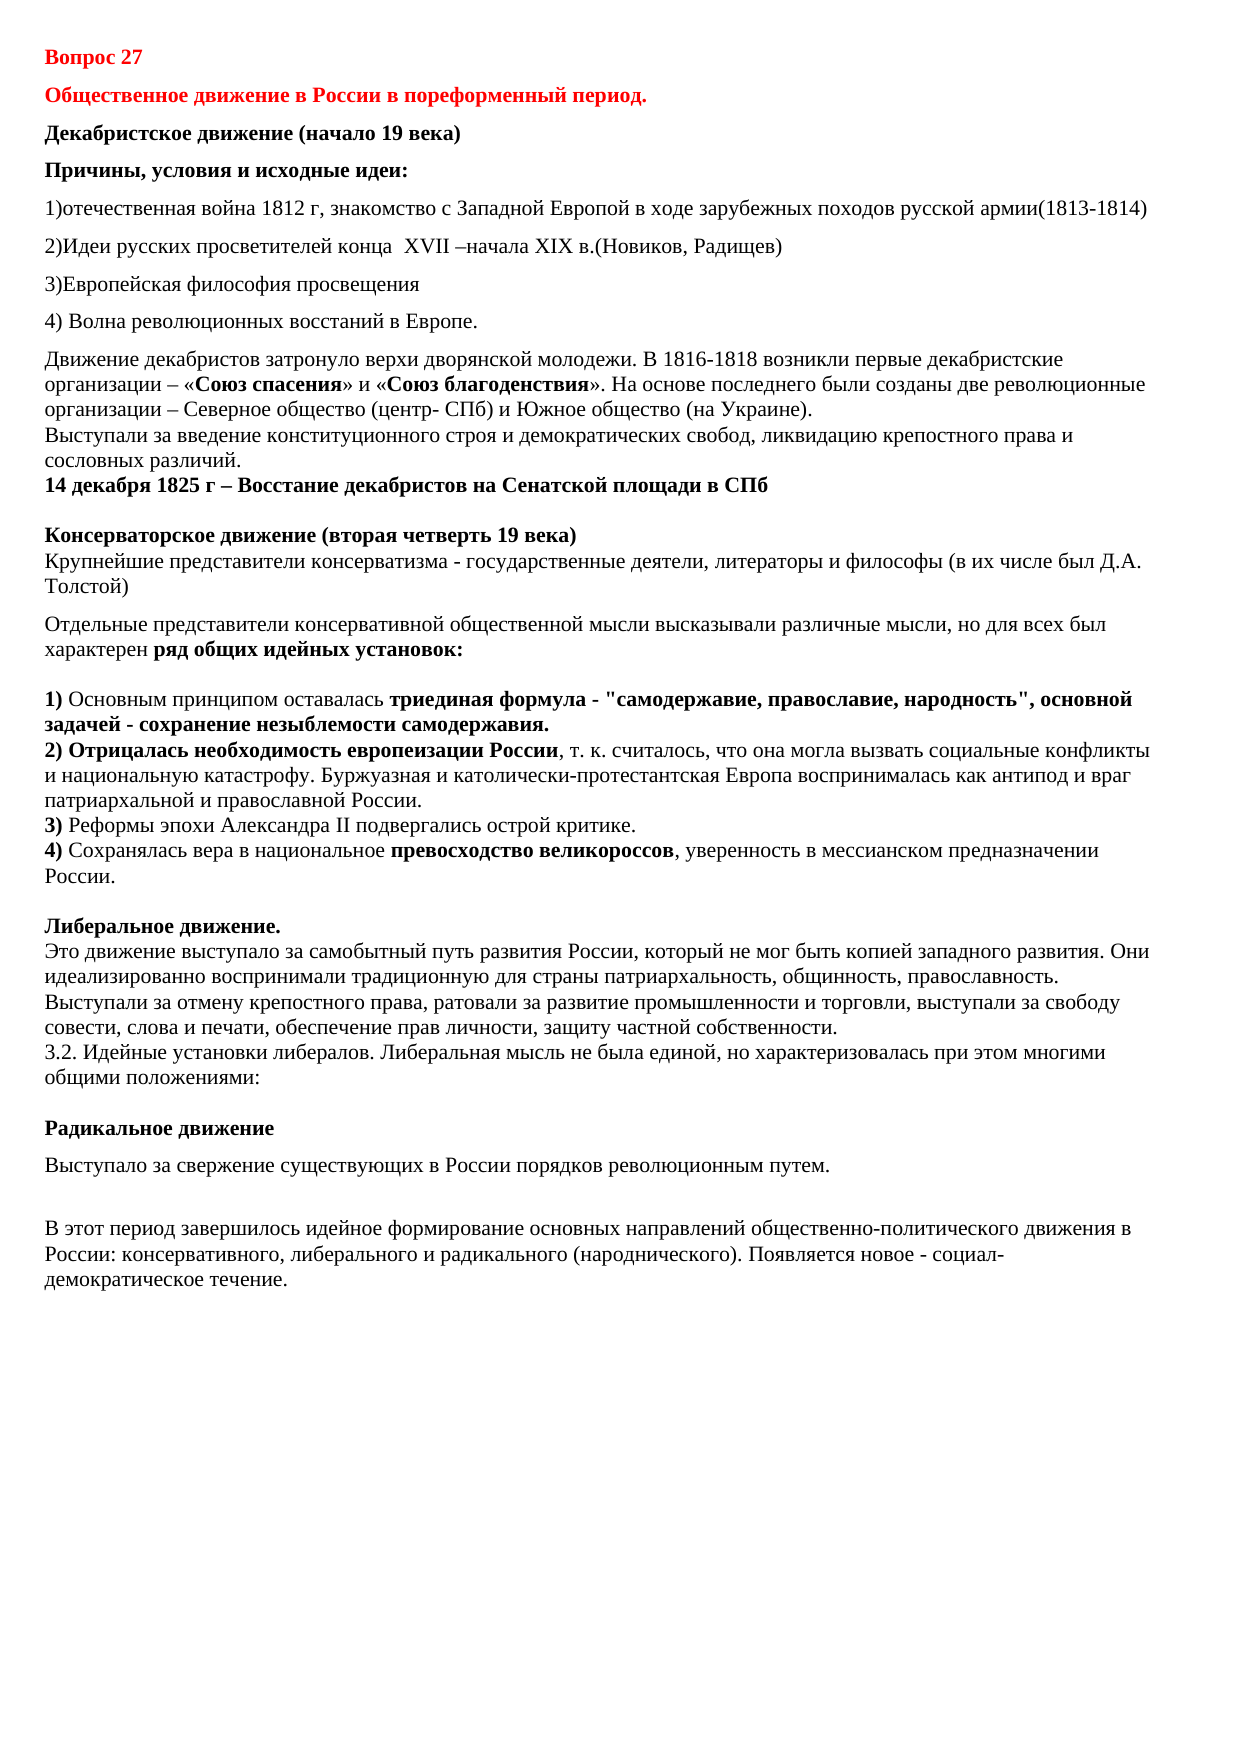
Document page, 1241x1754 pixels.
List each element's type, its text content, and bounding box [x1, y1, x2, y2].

text Консерваторское движение (вторая четверть 19 века) [44, 522, 1152, 548]
text 3.2. Идейные установки либералов. Либеральная мысль не была единой, но характеризовалась при этом многими общими положениями: Радикальное движение [44, 1039, 1152, 1140]
text Причины, условия и исходные идеи: [44, 157, 1152, 183]
text Общественное движение в России в пореформенный период. [44, 82, 1152, 107]
text 4) Волна революционных восстаний в Европе. [44, 308, 1152, 333]
text Выступало за свержение существующих в России порядков революционным путем. [44, 1152, 1152, 1178]
text Отдельные представители консервативной общественной мысли высказывали различные мысли, но для всех был характерен ряд общих идейных установок: 1) Основным принципом оставалась триединая формула - "самодержавие, православие, народность", основной задачей - сохранение незыблемости самодержавия. 2) Отрицалась необходимость европеизации России, т. к. считалось, что она могла вызвать социальные конфликты и национальную катастрофу. Буржуазная и католически-протестантская Европа воспринималась как антипод и враг патриархальной и православной России. 3) Реформы эпохи Александра II подвергались острой критике. 4) Сохранялась вера в национальное превосходство великороссов, уверенность в мессианском предназначении России. Либеральное движение. Это движение выступало за самобытный путь развития России, который не мог быть копией западного развития. Они идеализированно воспринимали традиционную для страны патриархальность, общинность, православность. [44, 611, 1152, 989]
text 14 декабря 1825 г – Восстание декабристов на Сенатской площади в СПб [44, 472, 1152, 497]
text Крупнейшие представители консерватизма - государственные деятели, литераторы и философы (в их числе был Д.А. Толстой) [44, 548, 1152, 598]
text Движение декабристов затронуло верхи дворянской молодежи. В 1816-1818 возникли первые декабристские организации – «Союз спасения» и «Союз благоденствия». На основе последнего были созданы две революционные организации – Северное общество (центр- СПб) и Южное общество (на Украине). [44, 346, 1152, 422]
text Вопрос 27 [44, 44, 1152, 69]
text Выступали за отмену крепостного права, ратовали за развитие промышленности и торговли, выступали за свободу совести, слова и печати, обеспечение прав личности, защиту частной собственности. [44, 989, 1152, 1039]
text 2)Идеи русских просветителей конца XVII –начала XIX в.(Новиков, Радищев) [44, 233, 1152, 258]
text 1)отечественная война 1812 г, знакомство с Западной Европой в ходе зарубежных походов русской армии(1813-1814) [44, 195, 1152, 220]
text Декабристское движение (начало 19 века) [44, 120, 1152, 145]
text Выступали за введение конституционного строя и демократических свобод, ликвидацию крепостного права и сословных различий. [44, 422, 1152, 472]
text 3)Европейская философия просвещения [44, 271, 1152, 296]
text В этот период завершилось идейное формирование основных направлений общественно-политического движения в России: консервативного, либерального и радикального (народнического). Появляется новое - социал-демократическое течение. [44, 1190, 1152, 1344]
